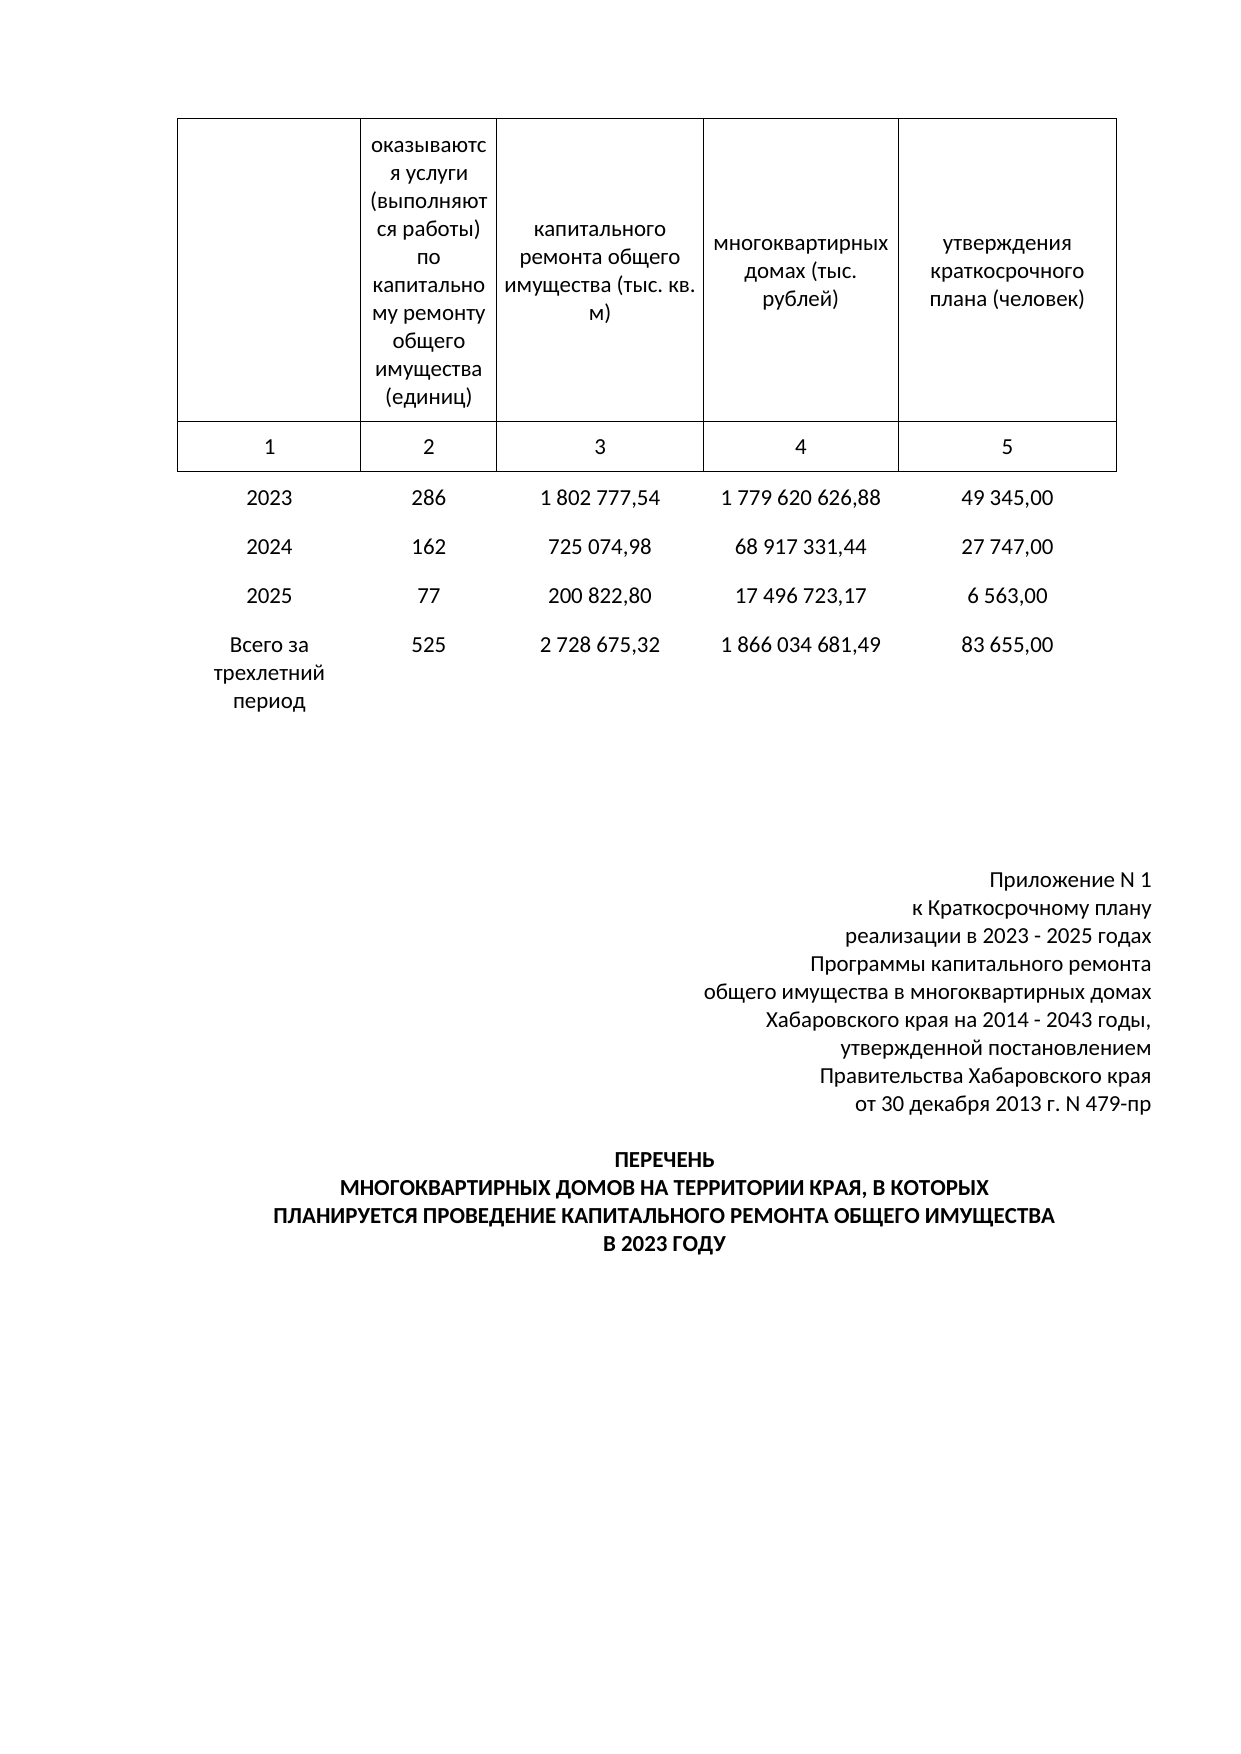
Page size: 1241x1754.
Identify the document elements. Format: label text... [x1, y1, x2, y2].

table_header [497, 119, 703, 421]
table_cell 83 655,00 [898, 620, 1116, 725]
table_cell 1 866 034 681,49 [703, 620, 898, 725]
table_cell 5 [899, 422, 1116, 471]
table_cell 27 747,00 [898, 521, 1116, 571]
text утвержденной постановлением [177, 1033, 1152, 1061]
table_cell 77 [361, 571, 497, 620]
table_cell 200 822,80 [497, 571, 703, 620]
table_cell 162 [361, 521, 497, 571]
text Правительства Хабаровского края [177, 1061, 1152, 1089]
table_cell 17 496 723,17 [703, 571, 898, 620]
table_cell 4 [704, 422, 898, 471]
table_cell 68 917 331,44 [703, 521, 898, 571]
table_cell 725 074,98 [497, 521, 703, 571]
title В 2023 ГОДУ [177, 1229, 1152, 1257]
table_cell 2025 [178, 571, 361, 620]
text Хабаровского края на 2014 - 2043 годы, [177, 1005, 1152, 1033]
text к Краткосрочному плану [177, 893, 1152, 921]
table_cell 286 [361, 472, 497, 521]
text Программы капитального ремонта [177, 949, 1152, 977]
title ПЛАНИРУЕТСЯ ПРОВЕДЕНИЕ КАПИТАЛЬНОГО РЕМОНТА ОБЩЕГО ИМУЩЕСТВА [177, 1201, 1152, 1229]
text Приложение N 1 [177, 865, 1152, 893]
table_cell 2 [361, 422, 496, 471]
table_cell 2024 [178, 521, 361, 571]
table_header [899, 119, 1116, 421]
text общего имущества в многоквартирных домах [177, 977, 1152, 1005]
title ПЕРЕЧЕНЬ [177, 1145, 1152, 1173]
table_cell 525 [361, 620, 497, 725]
text от 30 декабря 2013 г. N 479-пр [177, 1089, 1152, 1117]
table_cell 3 [497, 422, 703, 471]
table_cell 2 728 675,32 [497, 620, 703, 725]
table_cell 1 779 620 626,88 [703, 472, 898, 521]
table_cell 1 [178, 422, 360, 471]
table_cell 2023 [178, 472, 361, 521]
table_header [361, 119, 496, 421]
title МНОГОКВАРТИРНЫХ ДОМОВ НА ТЕРРИТОРИИ КРАЯ, В КОТОРЫХ [177, 1173, 1152, 1201]
table_cell 1 802 777,54 [497, 472, 703, 521]
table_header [704, 119, 898, 421]
table_cell Всего за трехлетний период [178, 620, 361, 725]
table_cell 49 345,00 [898, 472, 1116, 521]
text реализации в 2023 - 2025 годах [177, 921, 1152, 949]
table_cell 6 563,00 [898, 571, 1116, 620]
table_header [178, 119, 360, 421]
